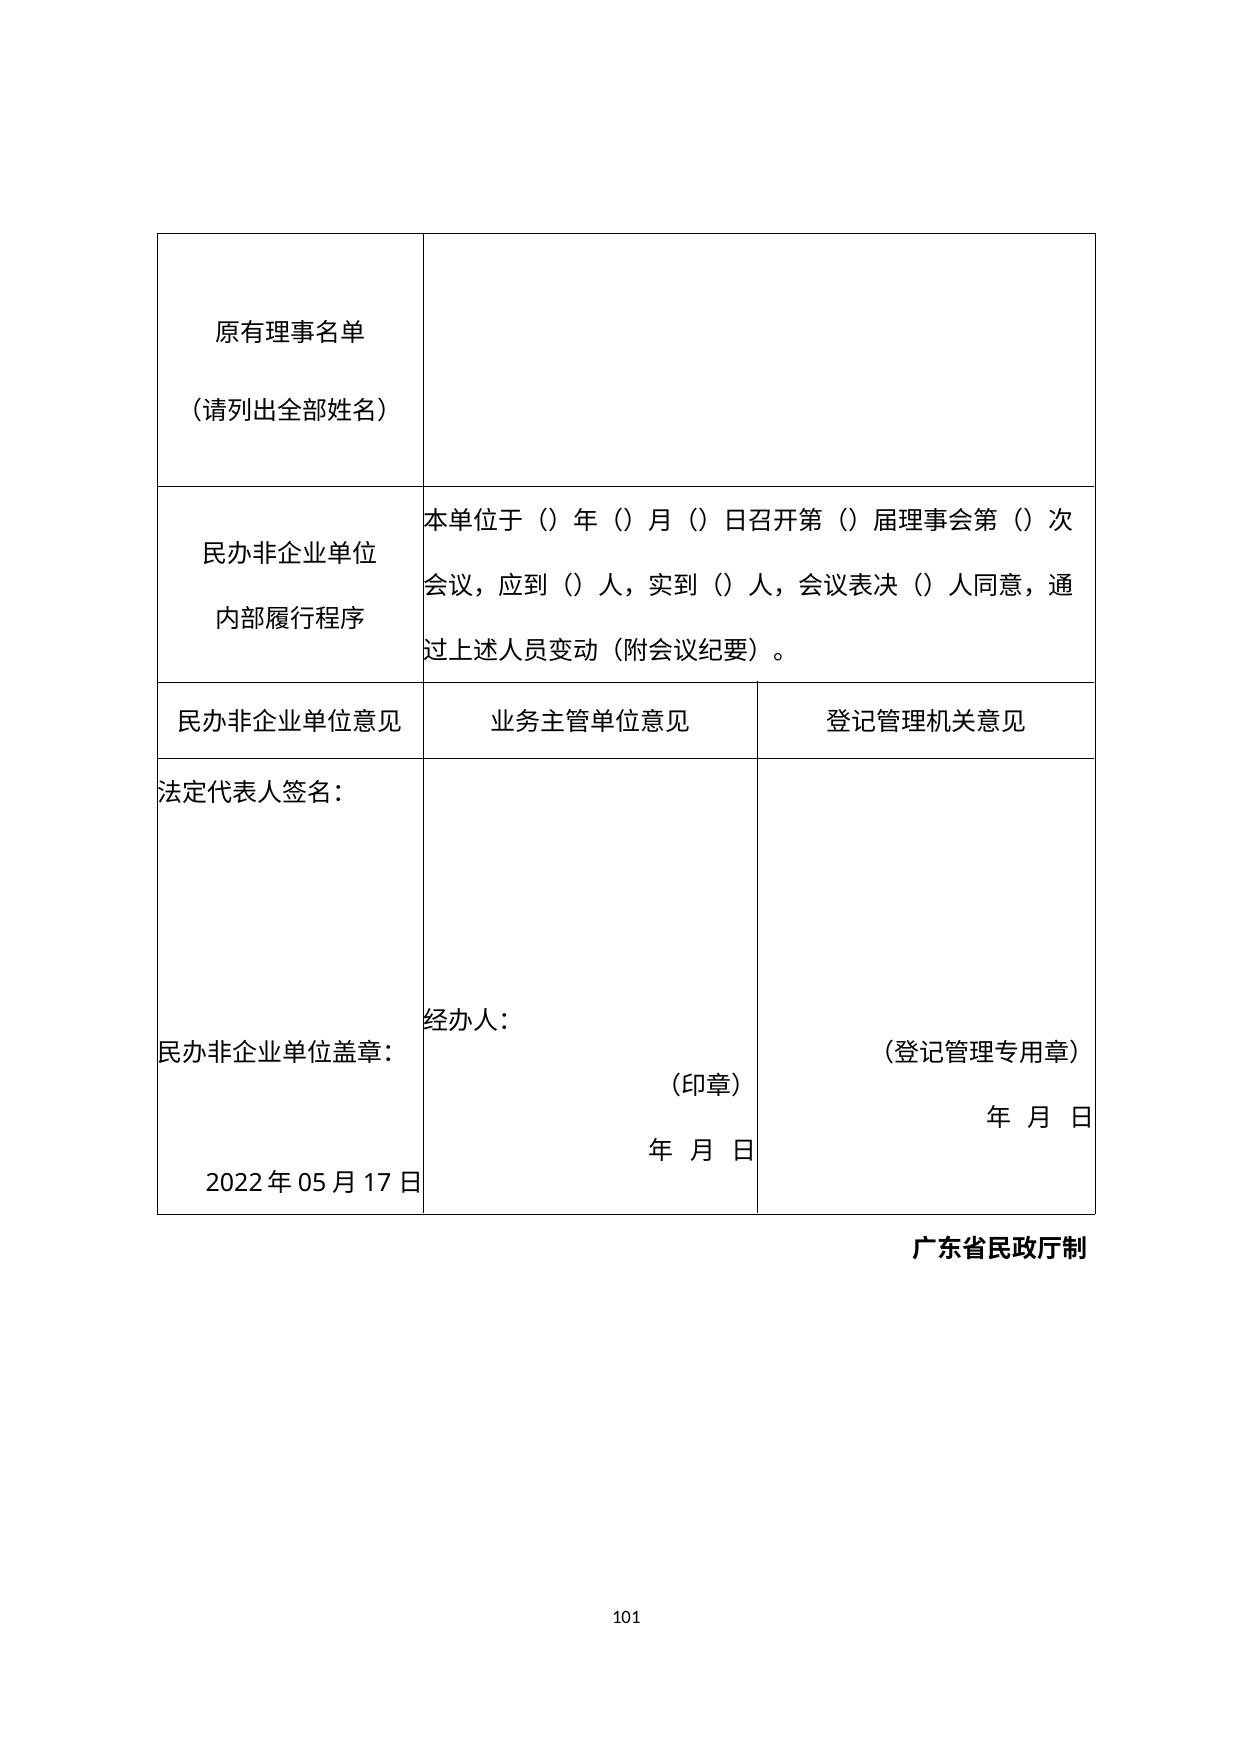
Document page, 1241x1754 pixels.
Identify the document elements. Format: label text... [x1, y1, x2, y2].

table_cell 本单位于（）年（）月（）日召开第（）届理事会第（）次会议，应到（）人，实到（）人，会议表决（）人同意，通过上述人员变动（附会议纪要）。 [424, 486, 1095, 681]
table_cell 法定代表人签名： 民办非企业单位盖章： 2022年05 月17 日 [158, 759, 423, 1213]
table_cell 民办非企业单位意见 [158, 683, 423, 758]
table_cell [424, 234, 1095, 486]
table_cell 经办人： （印章） 年 月 日 [424, 759, 757, 1213]
table_cell 民办非企业单位 内部履行程序 [158, 487, 423, 681]
table_cell （登记管理专用章） 年 月 日 [758, 758, 1095, 1213]
table_cell 业务主管单位意见 [424, 683, 757, 758]
table_cell 原有理事名单 （请列出全部姓名） [158, 234, 423, 486]
table_cell 登记管理机关意见 [758, 681, 1095, 758]
text 广东省民政厅制 [165, 1215, 1087, 1279]
